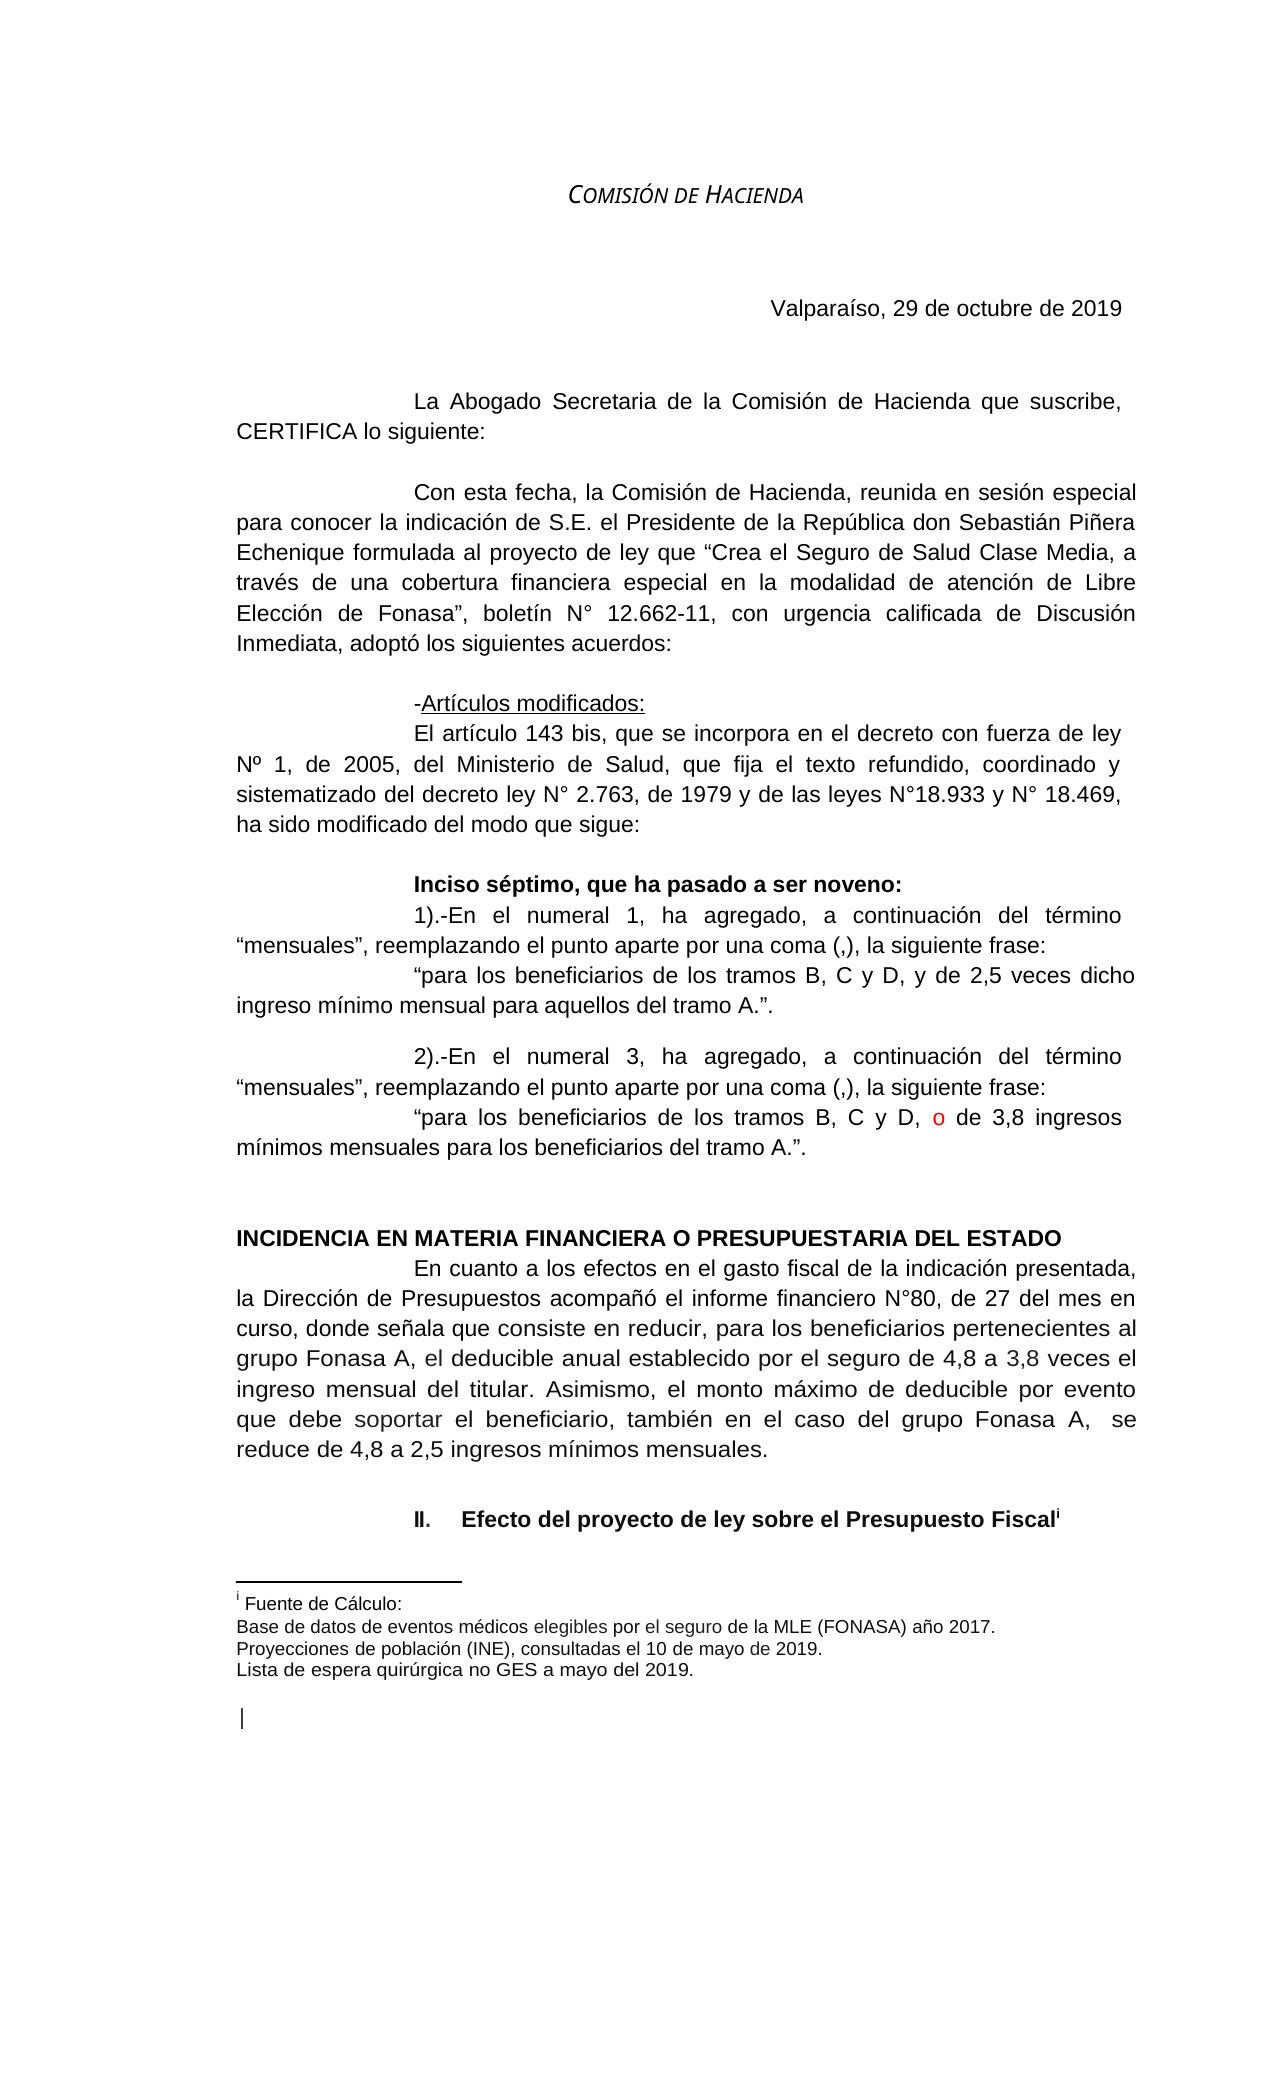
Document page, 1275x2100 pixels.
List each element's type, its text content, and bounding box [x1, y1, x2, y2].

text 1).-En el numeral 1, ha agregado, a continuación del término “mensuales”, reemplazando el punto aparte por una coma (,), la siguiente frase: [236, 902, 1122, 958]
text Con esta fecha, la Comisión de Hacienda, reunida en sesión especial para conocer la indicación de S.E. el Presidente de la República don Sebastián Piñera Echenique formulada al proyecto de ley que “Crea el Seguro de Salud Clase Media, a través de una cobertura financiera especial en la modalidad de atención de Libre Elección de Fonasa”, boletín N° 12.662-11, con urgencia calificada de Discusión Inmediata, adoptó los siguientes acuerdos: [236, 479, 1137, 656]
text Valparaíso, 29 de octubre de 2019 [236, 295, 1122, 322]
text “para los beneficiarios de los tramos B, C y D, y de 2,5 veces dicho ingreso mínimo mensual para aquellos del tramo A.”. [236, 962, 1137, 1018]
text -Artículos modificados: [236, 690, 1122, 716]
text II. Efecto del proyecto de ley sobre el Presupuesto Fiscal [258, 1506, 1137, 1532]
text La Abogado Secretaria de la Comisión de Hacienda que suscribe, CERTIFICA lo siguiente: [236, 388, 1122, 444]
text Inciso séptimo, que ha pasado a ser noveno: [236, 871, 1122, 898]
text En cuanto a los efectos en el gasto fiscal de la indicación presentada, la Dirección de Presupuestos acompañó el informe financiero N°80, de 27 del mes en curso, donde señala que consiste en reducir, para los beneficiarios pertenecientes al grupo Fonasa A, el deducible anual establecido por el seguro de 4,8 a 3,8 veces el ingreso mensual del titular. Asimismo, el monto máximo de deducible por evento que debe soportar el beneficiario, también en el caso del grupo Fonasa A, se reduce de 4,8 a 2,5 ingresos mínimos mensuales. [236, 1255, 1137, 1462]
text 2).-En el numeral 3, ha agregado, a continuación del término “mensuales”, reemplazando el punto aparte por una coma (,), la siguiente frase: [236, 1043, 1122, 1100]
text INCIDENCIA EN MATERIA FINANCIERA O PRESUPUESTARIA DEL ESTADO [236, 1224, 1122, 1251]
text “para los beneficiarios de los tramos B, C y D, o de 3,8 ingresos mínimos mensuales para los beneficiarios del tramo A.”. [236, 1104, 1122, 1160]
text El artículo 143 bis, que se incorpora en el decreto con fuerza de ley Nº 1, de 2005, del Ministerio de Salud, que fija el texto refundido, coordinado y sistematizado del decreto ley N° 2.763, de 1979 y de las leyes N°18.933 y N° 18.469, ha sido modificado del modo que sigue: [236, 720, 1122, 837]
